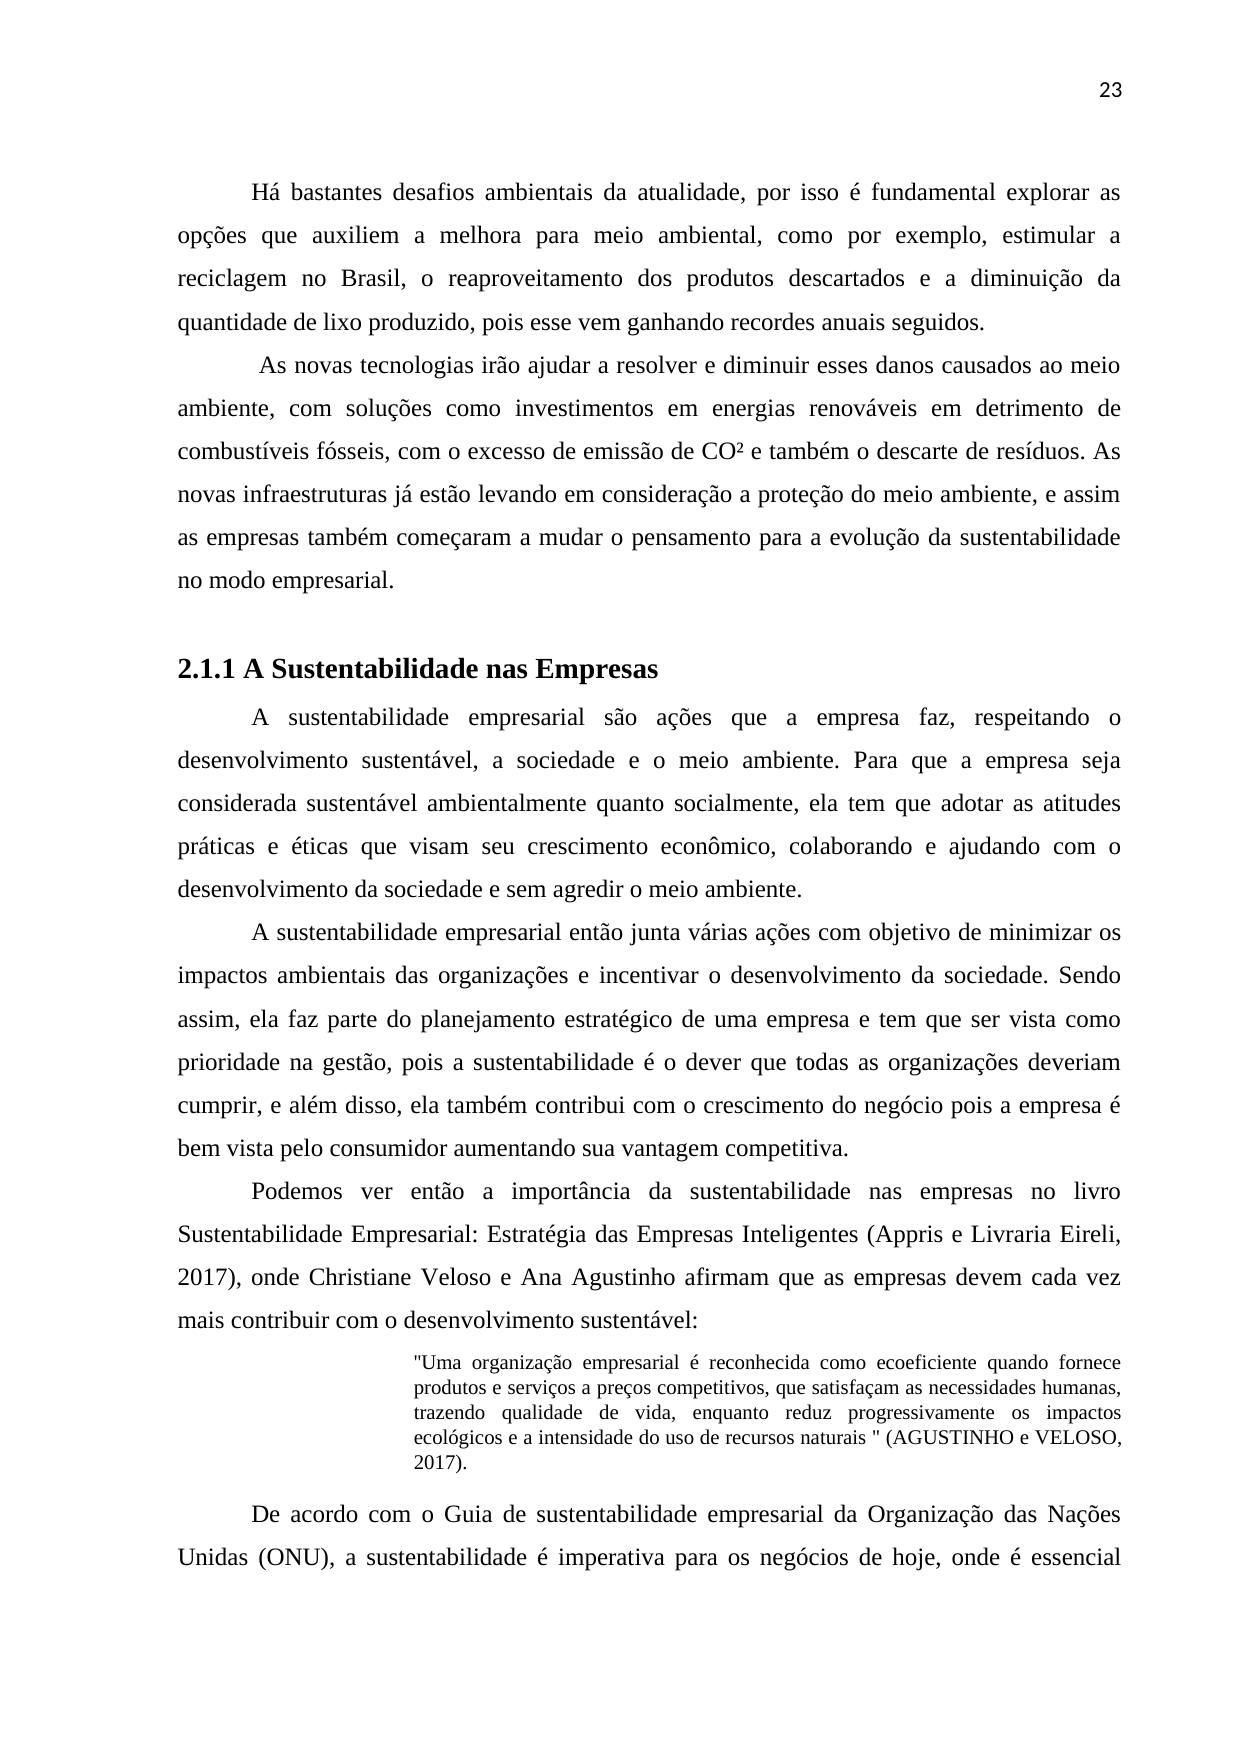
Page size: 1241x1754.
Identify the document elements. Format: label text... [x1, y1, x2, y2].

text Podemos ver então a importância da sustentabilidade nas empresas no livro Sustentabilidade Empresarial: Estratégia das Empresas Inteligentes (Appris e Livraria Eireli, 2017), onde Christiane Veloso e Ana Agustinho afirmam que as empresas devem cada vez mais contribuir com o desenvolvimento sustentável: [177, 1176, 1122, 1334]
text ''Uma organização empresarial é reconhecida como ecoeficiente quando fornece produtos e serviços a preços competitivos, que satisfaçam as necessidades humanas, trazendo qualidade de vida, enquanto reduz progressivamente os impactos ecológicos e a intensidade do uso de recursos naturais '' (AGUSTINHO e VELOSO, 2017). [413, 1349, 1122, 1474]
text As novas tecnologias irão ajudar a resolver e diminuir esses danos causados ao meio ambiente, com soluções como investimentos em energias renováveis em detrimento de combustíveis fósseis, com o excesso de emissão de CO² e também o descarte de resíduos. As novas infraestruturas já estão levando em consideração a proteção do meio ambiente, e assim as empresas também começaram a mudar o pensamento para a evolução da sustentabilidade no modo empresarial. [177, 350, 1122, 594]
text A sustentabilidade empresarial são ações que a empresa faz, respeitando o desenvolvimento sustentável, a sociedade e o meio ambiente. Para que a empresa seja considerada sustentável ambientalmente quanto socialmente, ela tem que adotar as atitudes práticas e éticas que visam seu crescimento econômico, colaborando e ajudando com o desenvolvimento da sociedade e sem agredir o meio ambiente. [177, 702, 1122, 903]
subtitle 2.1.1 A Sustentabilidade nas Empresas [177, 652, 1122, 685]
text A sustentabilidade empresarial então junta várias ações com objetivo de minimizar os impactos ambientais das organizações e incentivar o desenvolvimento da sociedade. Sendo assim, ela faz parte do planejamento estratégico de uma empresa e tem que ser vista como prioridade na gestão, pois a sustentabilidade é o dever que todas as organizações deveriam cumprir, e além disso, ela também contribui com o crescimento do negócio pois a empresa é bem vista pelo consumidor aumentando sua vantagem competitiva. [177, 917, 1122, 1162]
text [177, 1499, 1122, 1571]
text Há bastantes desafios ambientais da atualidade, por isso é fundamental explorar as opções que auxiliem a melhora para meio ambiental, como por exemplo, estimular a reciclagem no Brasil, o reaproveitamento dos produtos descartados e a diminuição da quantidade de lixo produzido, pois esse vem ganhando recordes anuais seguidos. [177, 177, 1122, 335]
